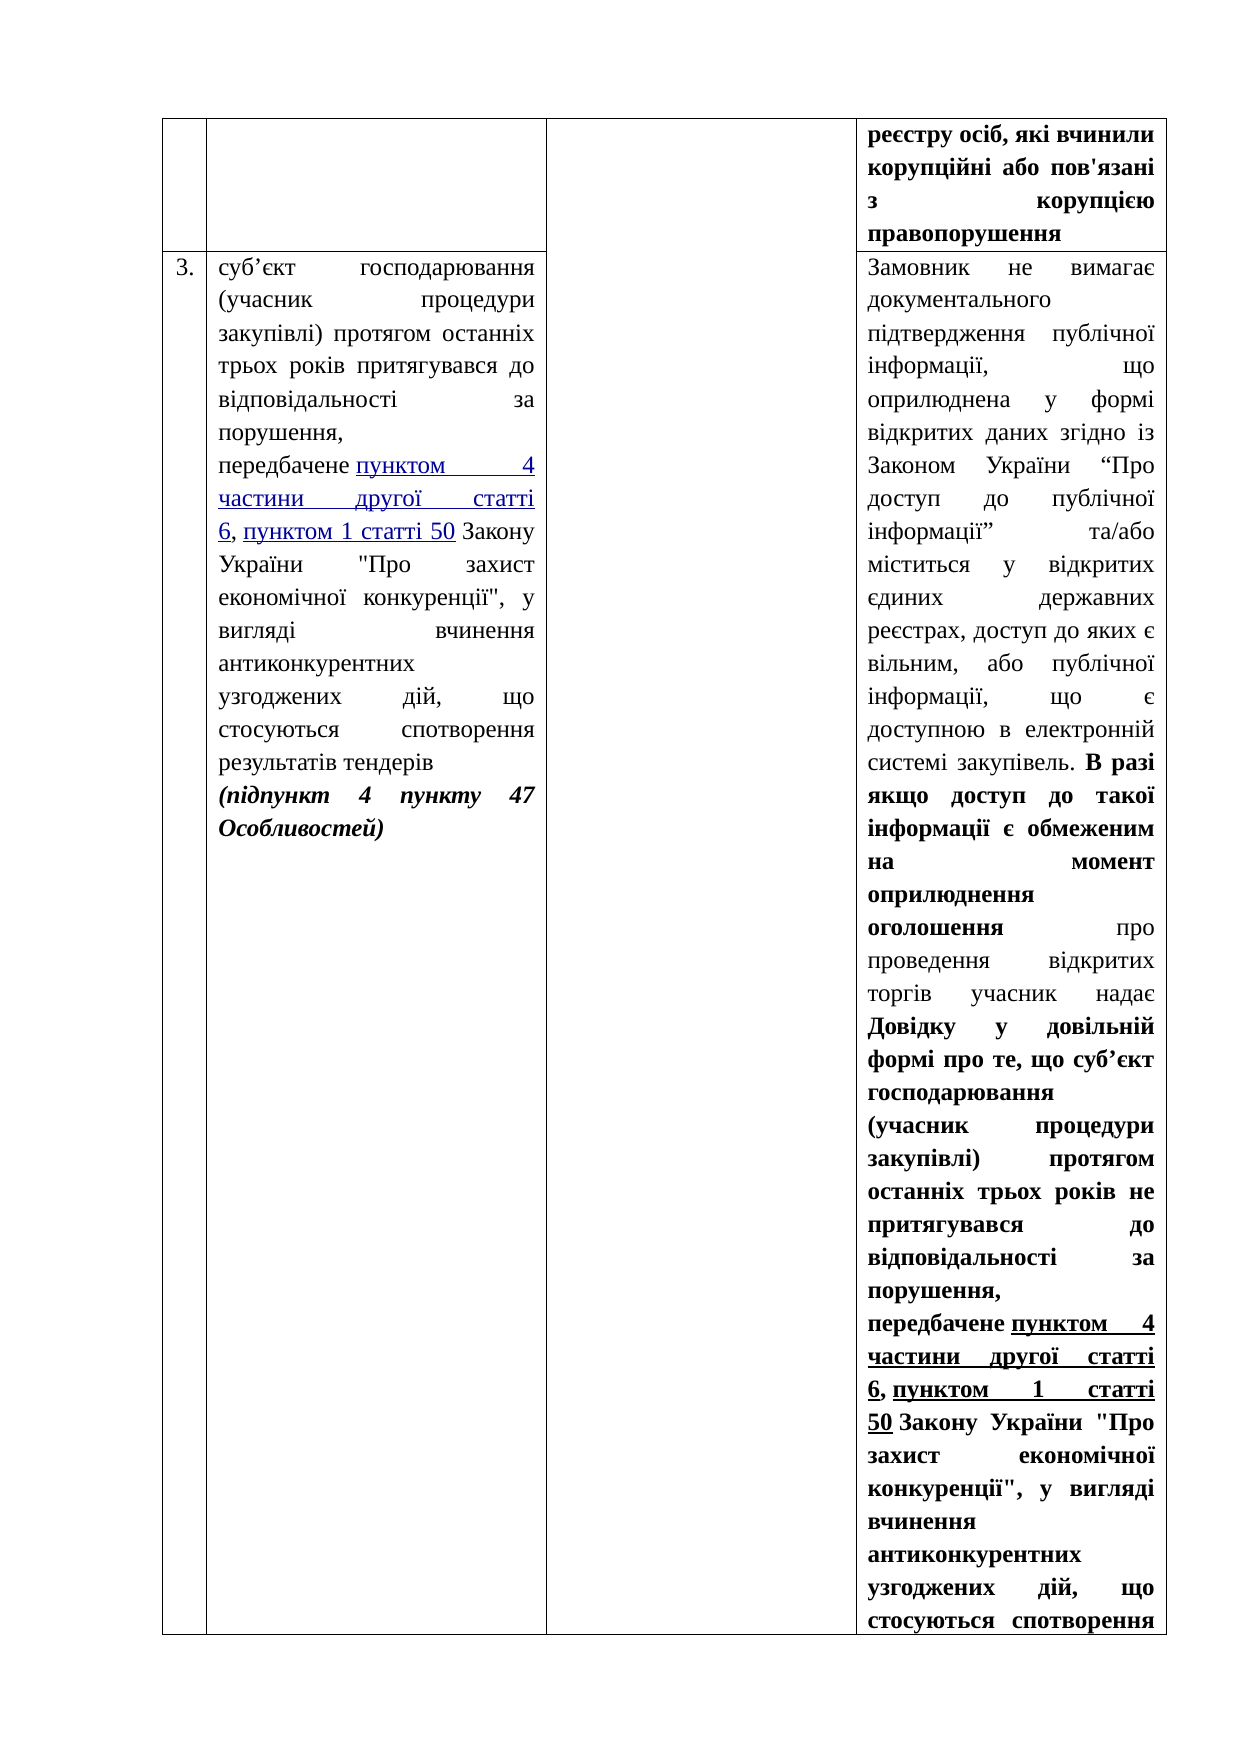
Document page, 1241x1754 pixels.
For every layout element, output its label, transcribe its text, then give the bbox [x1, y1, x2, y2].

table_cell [207, 252, 546, 1634]
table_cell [207, 119, 546, 251]
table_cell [857, 119, 1166, 251]
table_cell 2. [163, 119, 206, 251]
table_cell 3. [163, 252, 206, 1634]
